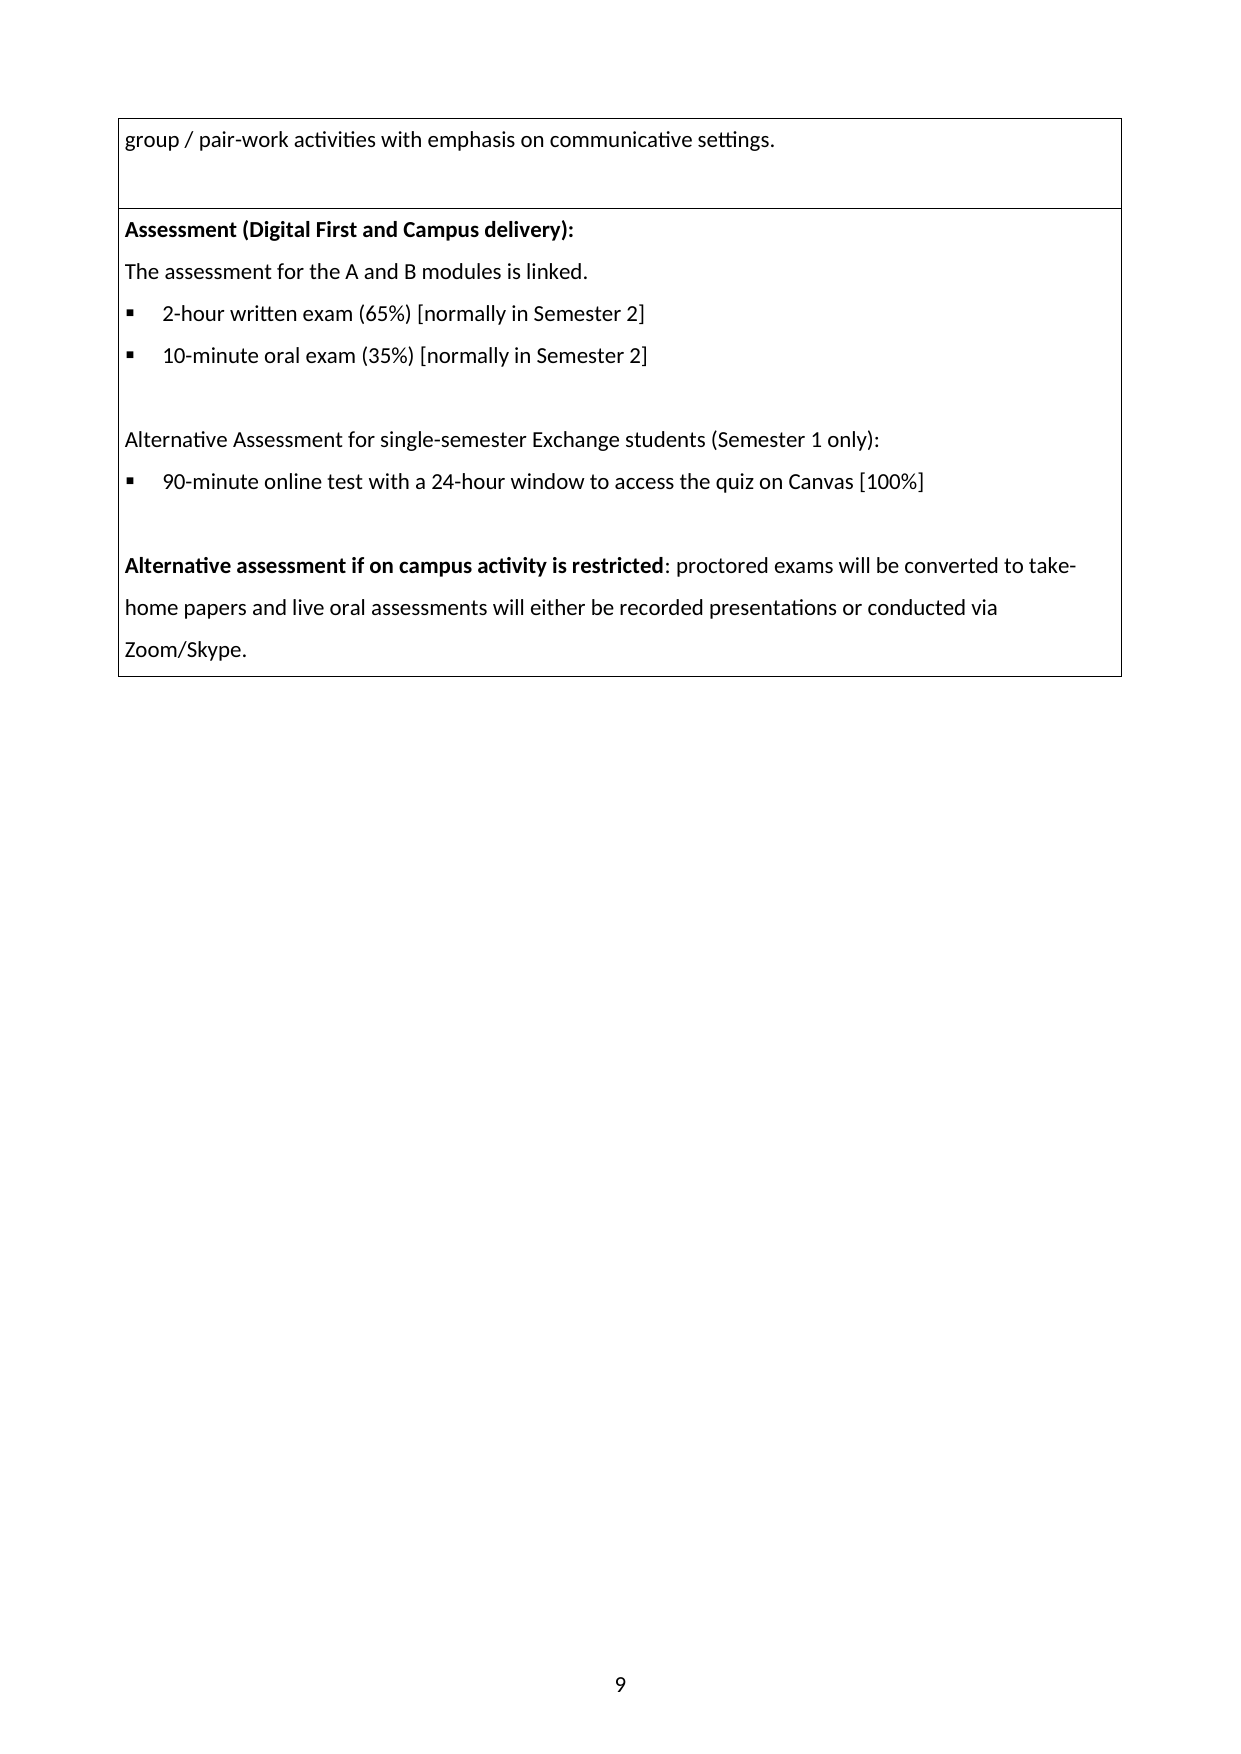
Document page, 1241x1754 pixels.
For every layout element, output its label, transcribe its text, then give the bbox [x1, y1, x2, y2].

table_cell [119, 119, 1121, 208]
table_cell Assessment (Digital First and Campus delivery): The assessment for the A and B modules is linked. 2-hour written exam (65%) [normally in Semester 2] 10-minute oral exam (35%) [normally in Semester 2] Alternative Assessment for single-semester Exchange students (Semester 1 only): 90-minute online test with a 24-hour window to access the quiz on Canvas [100%] Alternative assessment if on campus activity is restricted: proctored exams will be converted to take-home papers and live oral assessments will either be recorded presentations or conducted via Zoom/Skype. [119, 209, 1121, 676]
